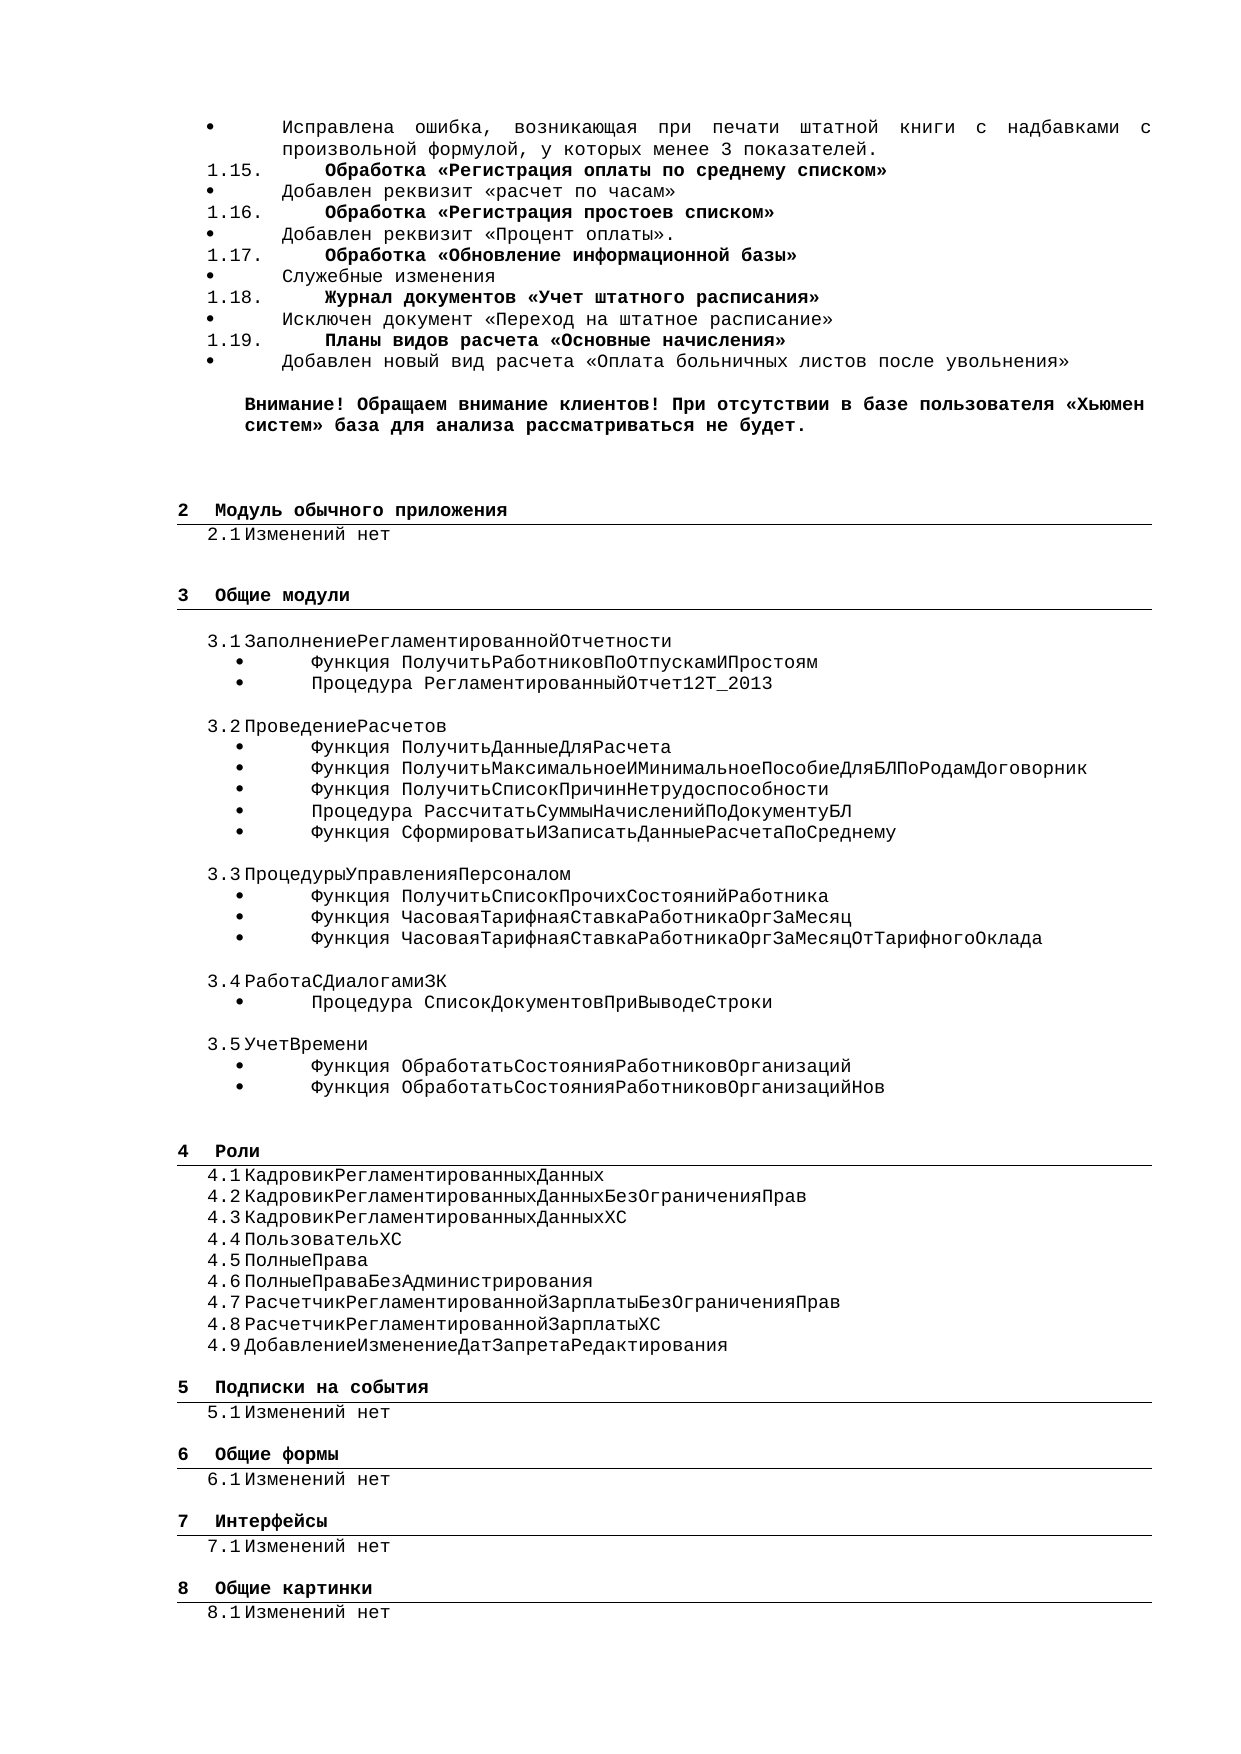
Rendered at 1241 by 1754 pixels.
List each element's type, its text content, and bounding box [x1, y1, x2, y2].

list ДобавлениеИзменениеДатЗапретаРедактирования [207, 1336, 1152, 1357]
list Функция ЧасоваяТарифнаяСтавкаРаботникаОргЗаМесяцОтТарифногоОклада [236, 929, 1152, 950]
list Обработка «Регистрация оплаты по среднему списком» [207, 161, 1152, 182]
list ПолныеПраваБезАдминистрирования [207, 1272, 1152, 1293]
list Функция ЧасоваяТарифнаяСтавкаРаботникаОргЗаМесяц [236, 908, 1152, 929]
list КадровикРегламентированныхДанных [207, 1166, 1152, 1187]
list Функция ПолучитьДанныеДляРасчета [236, 738, 1152, 759]
list ПроведениеРасчетов [207, 716, 1152, 738]
list Общие формы [177, 1445, 1152, 1468]
list Исключен документ «Переход на штатное расписание» [207, 309, 1152, 331]
list Функция ОбработатьСостоянияРаботниковОрганизаций [236, 1056, 1152, 1078]
list Процедура РегламентированныйОтчет12Т_2013 [236, 674, 1152, 695]
list Планы видов расчета «Основные начисления» [207, 331, 1152, 352]
list Функция ПолучитьСписокПричинНетрудоспособности [236, 780, 1152, 801]
list Обработка «Регистрация простоев списком» [207, 203, 1152, 224]
list Внимание! Обращаем внимание клиентов! При отсутствии в базе пользователя «Хьюмен систем» база для анализа рассматриваться не будет. [244, 394, 1152, 437]
list УчетВремени [207, 1035, 1152, 1056]
list ЗаполнениеРегламентированнойОтчетности [207, 631, 1152, 653]
list Добавлен реквизит «Процент оплаты». [207, 224, 1152, 246]
list Модуль обычного приложения [177, 501, 1152, 524]
list Роли [177, 1141, 1152, 1165]
list Подписки на события [177, 1378, 1152, 1402]
list ПолныеПрава [207, 1251, 1152, 1272]
list Изменений нет [207, 525, 1152, 546]
list Функция СформироватьИЗаписатьДанныеРасчетаПоСреднему [236, 823, 1152, 844]
list ПроцедурыУправленияПерсоналом [207, 865, 1152, 886]
list Изменений нет [207, 1469, 1152, 1491]
list Функция ПолучитьРаботниковПоОтпускамИПростоям [236, 653, 1152, 674]
list РасчетчикРегламентированнойЗарплатыХС [207, 1314, 1152, 1336]
list КадровикРегламентированныхДанныхБезОграниченияПрав [207, 1187, 1152, 1208]
list Общие картинки [177, 1579, 1152, 1602]
list Добавлен новый вид расчета «Оплата больничных листов после увольнения» [207, 352, 1152, 373]
list Функция ПолучитьСписокПрочихСостоянийРаботника [236, 886, 1152, 908]
list Добавлен реквизит «расчет по часам» [207, 182, 1152, 203]
list Процедура РассчитатьСуммыНачисленийПоДокументуБЛ [236, 801, 1152, 823]
list РаботаСДиалогамиЗК [207, 971, 1152, 993]
list ПользовательХС [207, 1229, 1152, 1251]
list Интерфейсы [177, 1512, 1152, 1535]
list РасчетчикРегламентированнойЗарплатыБезОграниченияПрав [207, 1293, 1152, 1314]
list Общие модули [177, 586, 1152, 609]
list Обработка «Обновление информационной базы» [207, 246, 1152, 267]
list Изменений нет [207, 1603, 1152, 1624]
list Функция ОбработатьСостоянияРаботниковОрганизацийНов [236, 1078, 1152, 1099]
list Изменений нет [207, 1403, 1152, 1424]
list Служебные изменения [207, 267, 1152, 288]
list Процедура СписокДокументовПриВыводеСтроки [236, 993, 1152, 1014]
list Исправлена ошибка, возникающая при печати штатной книги с надбавками с произвольной формулой, у которых менее 3 показателей. [207, 118, 1152, 161]
list Функция ПолучитьМаксимальноеИМинимальноеПособиеДляБЛПоРодамДоговорник [236, 759, 1152, 780]
list КадровикРегламентированныхДанныхХС [207, 1208, 1152, 1229]
list Изменений нет [207, 1536, 1152, 1558]
list Журнал документов «Учет штатного расписания» [207, 288, 1152, 309]
